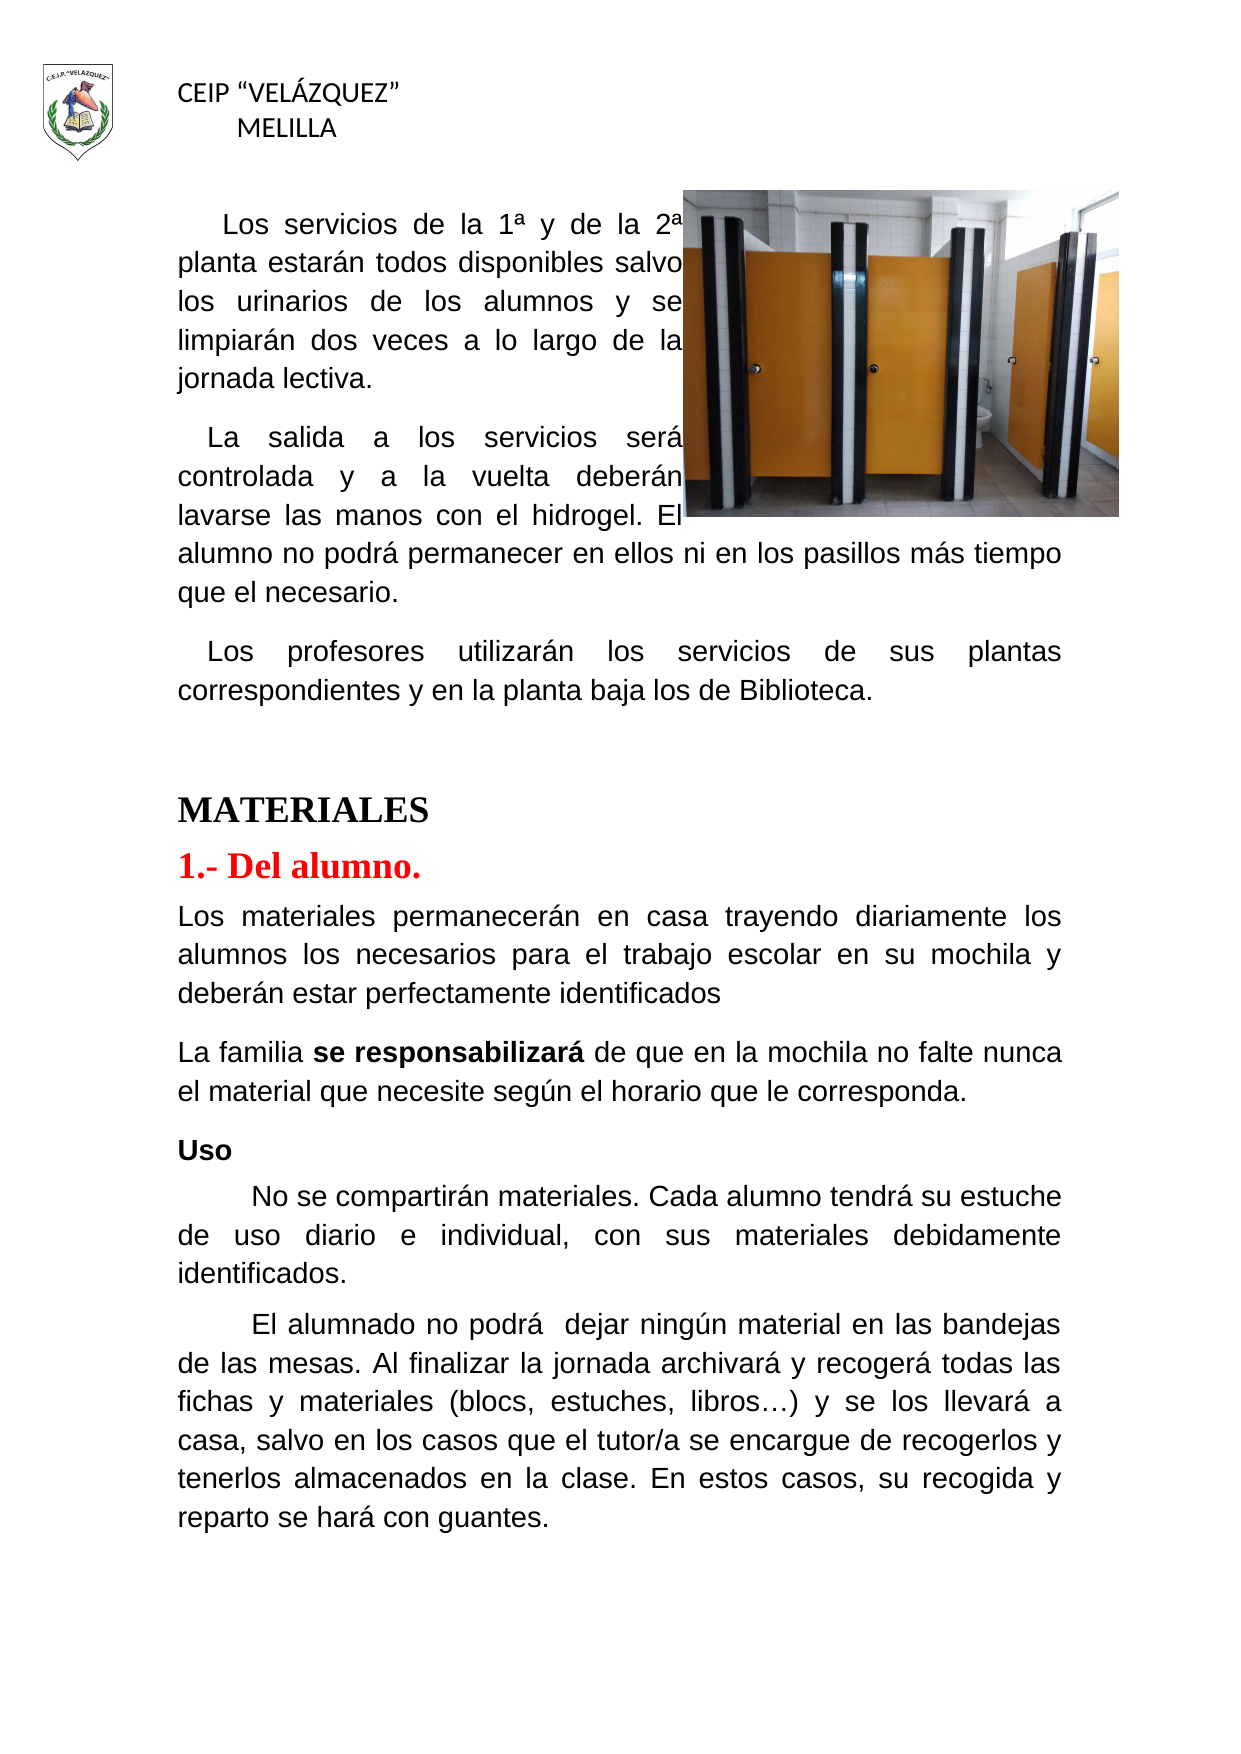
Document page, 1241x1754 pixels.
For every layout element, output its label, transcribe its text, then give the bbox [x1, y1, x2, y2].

picture [683, 190, 1119, 517]
text 1.- Del alumno. [177, 843, 1063, 886]
text Los profesores utilizarán los servicios de sus plantas correspondientes y en la planta baja los de Biblioteca. [177, 634, 1063, 706]
text El alumnado no podrá dejar ningún material en las bandejas de las mesas. Al finalizar la jornada archivará y recogerá todas las fichas y materiales (blocs, estuches, libros…) y se los llevará a casa, salvo en los casos que el tutor/a se encargue de recogerlos y tenerlos almacenados en la clase. En estos casos, su recogida y reparto se hará con guantes. [177, 1307, 1063, 1534]
text Uso [177, 1133, 1063, 1167]
text No se compartirán materiales. Cada alumno tendrá su estuche de uso diario e individual, con sus materiales debidamente identificados. [177, 1179, 1063, 1290]
text Los servicios de la 1ª y de la 2ª planta estarán todos disponibles salvo los urinarios de los alumnos y se limpiarán dos veces a lo largo de la jornada lectiva. [177, 207, 683, 395]
picture [39, 62, 118, 164]
text La salida a los servicios será controlada y a la vuelta deberán lavarse las manos con el hidrogel. El alumno no podrá permanecer en ellos ni en los pasillos más tiempo que el necesario. [177, 421, 1063, 608]
text MATERIALES [177, 788, 1063, 831]
text Los materiales permanecerán en casa trayendo diariamente los alumnos los necesarios para el trabajo escolar en su mochila y deberán estar perfectamente identificados [177, 899, 1063, 1009]
text La familia se responsabilizará de que en la mochila no falte nunca el material que necesite según el horario que le corresponda. [177, 1035, 1063, 1107]
